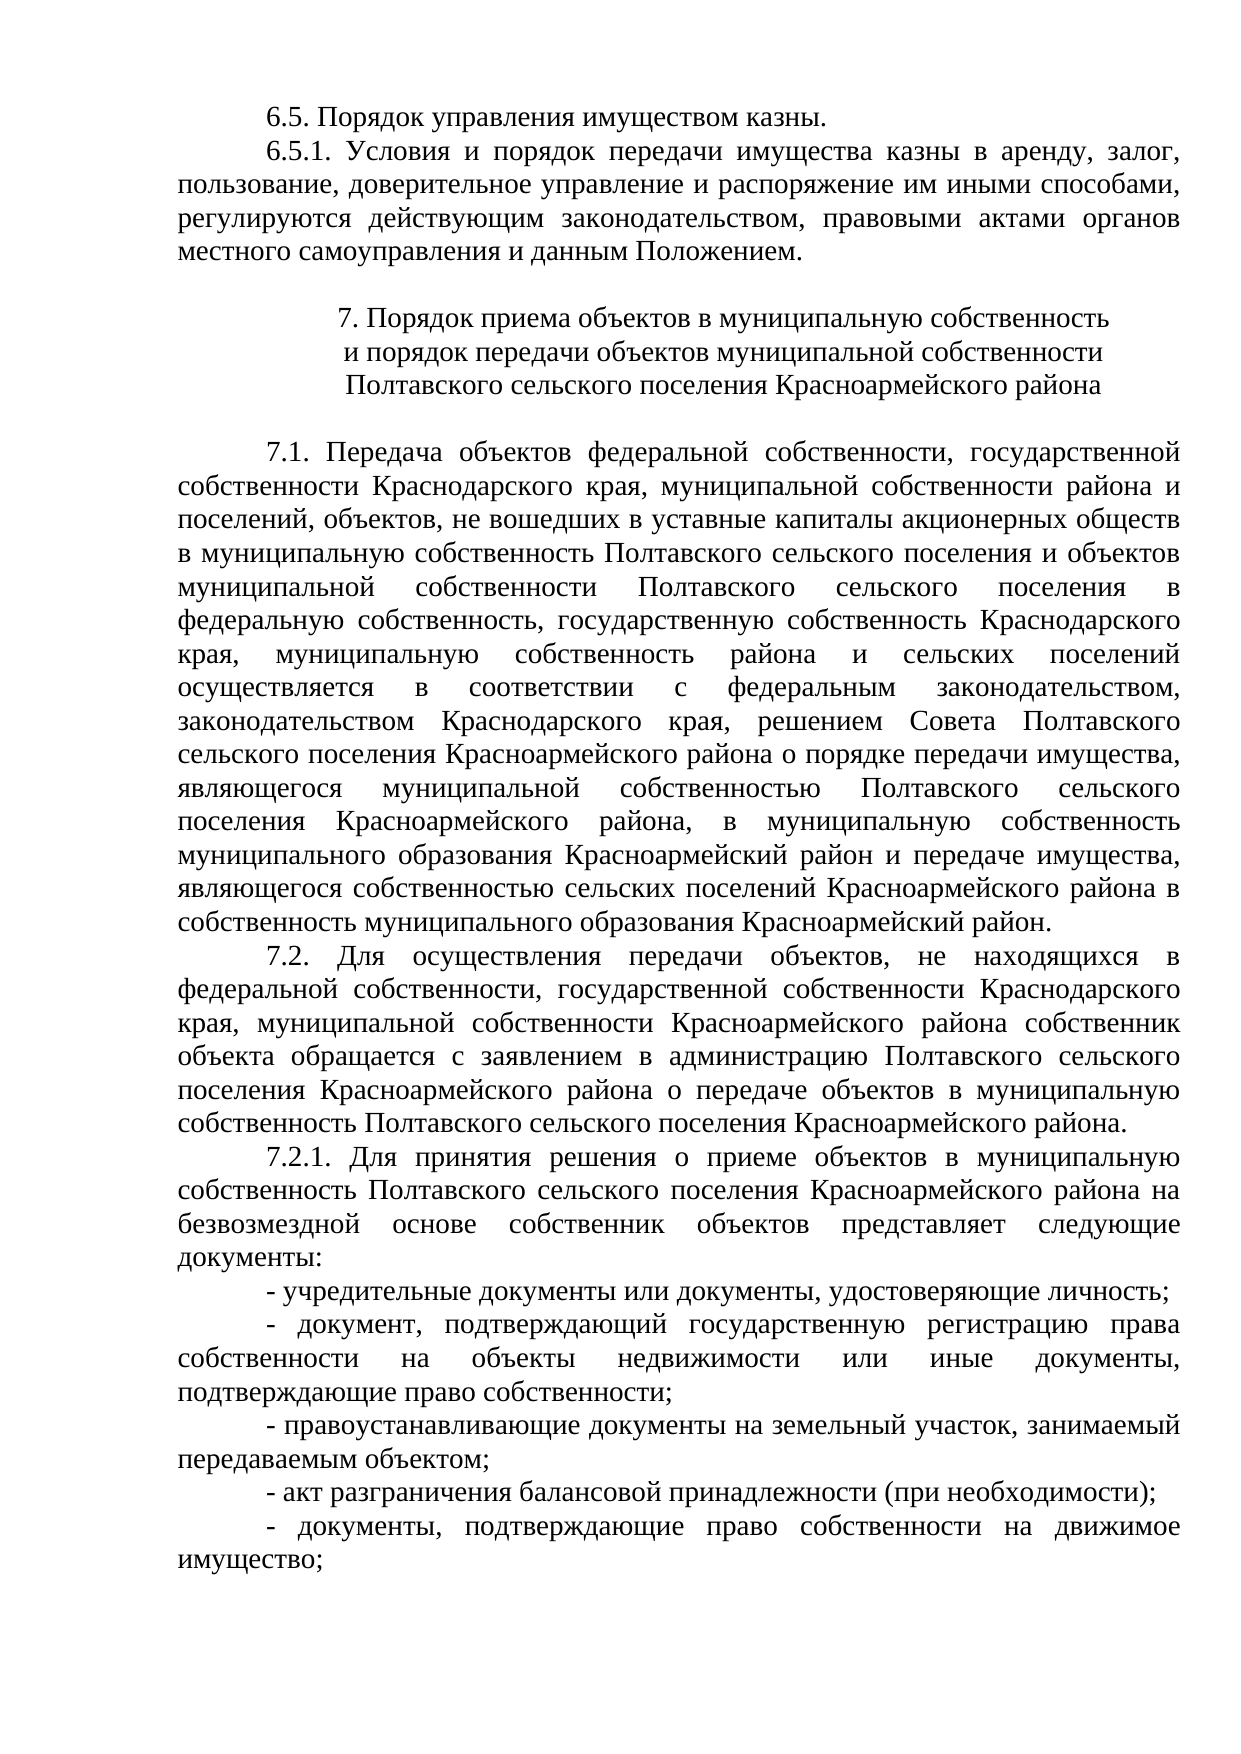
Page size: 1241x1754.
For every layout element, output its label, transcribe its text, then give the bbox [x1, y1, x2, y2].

text 7.2. Для осуществления передачи объектов, не находящихся в федеральной собственности, государственной собственности Краснодарского края, муниципальной собственности Красноармейского района собственник объекта обращается с заявлением в администрацию Полтавского сельского поселения Красноармейского района о передаче объектов в муниципальную собственность Полтавского сельского поселения Красноармейского района. [177, 938, 1181, 1139]
text 7.1. Передача объектов федеральной собственности, государственной собственности Краснодарского края, муниципальной собственности района и поселений, объектов, не вошедших в уставные капиталы акционерных обществ в муниципальную собственность Полтавского сельского поселения и объектов муниципальной собственности Полтавского сельского поселения в федеральную собственность, государственную собственность Краснодарского края, муниципальную собственность района и сельских поселений осуществляется в соответствии с федеральным законодательством, законодательством Краснодарского края, решением Совета Полтавского сельского поселения Красноармейского района о порядке передачи имущества, являющегося муниципальной собственностью Полтавского сельского поселения Красноармейского района, в муниципальную собственность муниципального образования Красноармейский район и передаче имущества, являющегося собственностью сельских поселений Красноармейского района в собственность муниципального образования Красноармейский район. [177, 434, 1181, 938]
text - документы, подтверждающие право собственности на движимое имущество; [177, 1508, 1181, 1575]
text - документ, подтверждающий государственную регистрацию права собственности на объекты недвижимости или иные документы, подтверждающие право собственности; [177, 1307, 1181, 1407]
text 7. Порядок приема объектов в муниципальную собственность [177, 300, 1181, 334]
text - учредительные документы или документы, удостоверяющие личность; [177, 1273, 1181, 1307]
text 6.5. Порядок управления имуществом казны. [177, 99, 1181, 133]
text - правоустанавливающие документы на земельный участок, занимаемый передаваемым объектом; [177, 1407, 1181, 1474]
text Полтавского сельского поселения Красноармейского района [177, 367, 1181, 401]
text - акт разграничения балансовой принадлежности (при необходимости); [177, 1474, 1181, 1508]
text и порядок передачи объектов муниципальной собственности [177, 334, 1181, 367]
text 6.5.1. Условия и порядок передачи имущества казны в аренду, залог, пользование, доверительное управление и распоряжение им иными способами, регулируются действующим законодательством, правовыми актами органов местного самоуправления и данным Положением. [177, 133, 1181, 267]
text 7.2.1. Для принятия решения о приеме объектов в муниципальную собственность Полтавского сельского поселения Красноармейского района на безвозмездной основе собственник объектов представляет следующие документы: [177, 1139, 1181, 1273]
